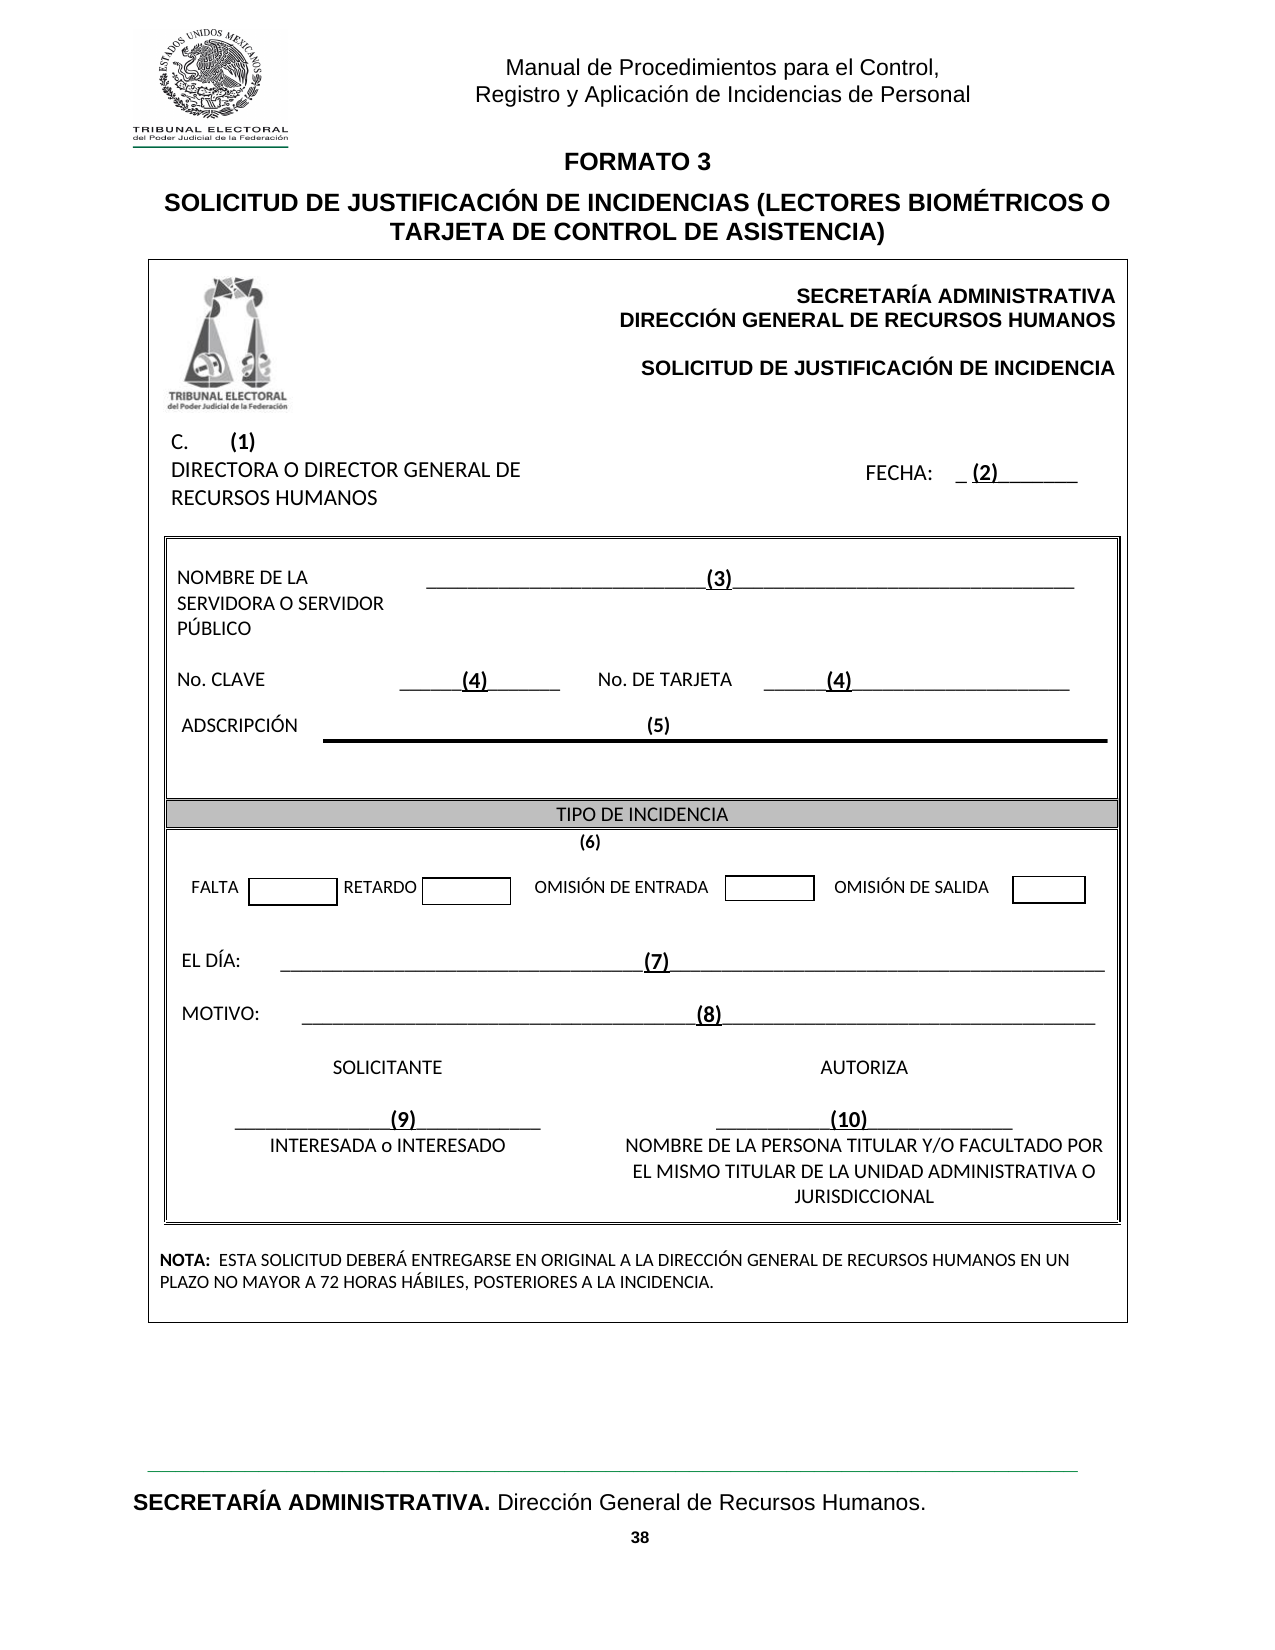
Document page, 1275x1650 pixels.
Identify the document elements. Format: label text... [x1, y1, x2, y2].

text FORMATO 3 [148, 147, 1127, 176]
text SOLICITUD DE JUSTIFICACIÓN DE INCIDENCIAS (LECTORES BIOMÉTRICOS O TARJETA DE CONTROL DE ASISTENCIA) [148, 188, 1127, 246]
picture [132, 29, 289, 148]
table_header Secretaría Administrativa DIRECCIÓN GENERAL DE RECURSOS HUMANOS SOLICITUD DE JUSTIFICACIÓN DE INCIDENCIA NOTA: ESTA SOLICITUD DEBERÁ ENTREGARSE EN ORIGINAL A LA DIRECCIÓN GENERAL DE RECURSOS HUMANOS EN UN PLAZO NO MAYOR A 72 HORAS HÁBILES, POSTERIORES A LA INCIDENCIA. [149, 260, 1127, 1322]
picture [156, 260, 297, 416]
